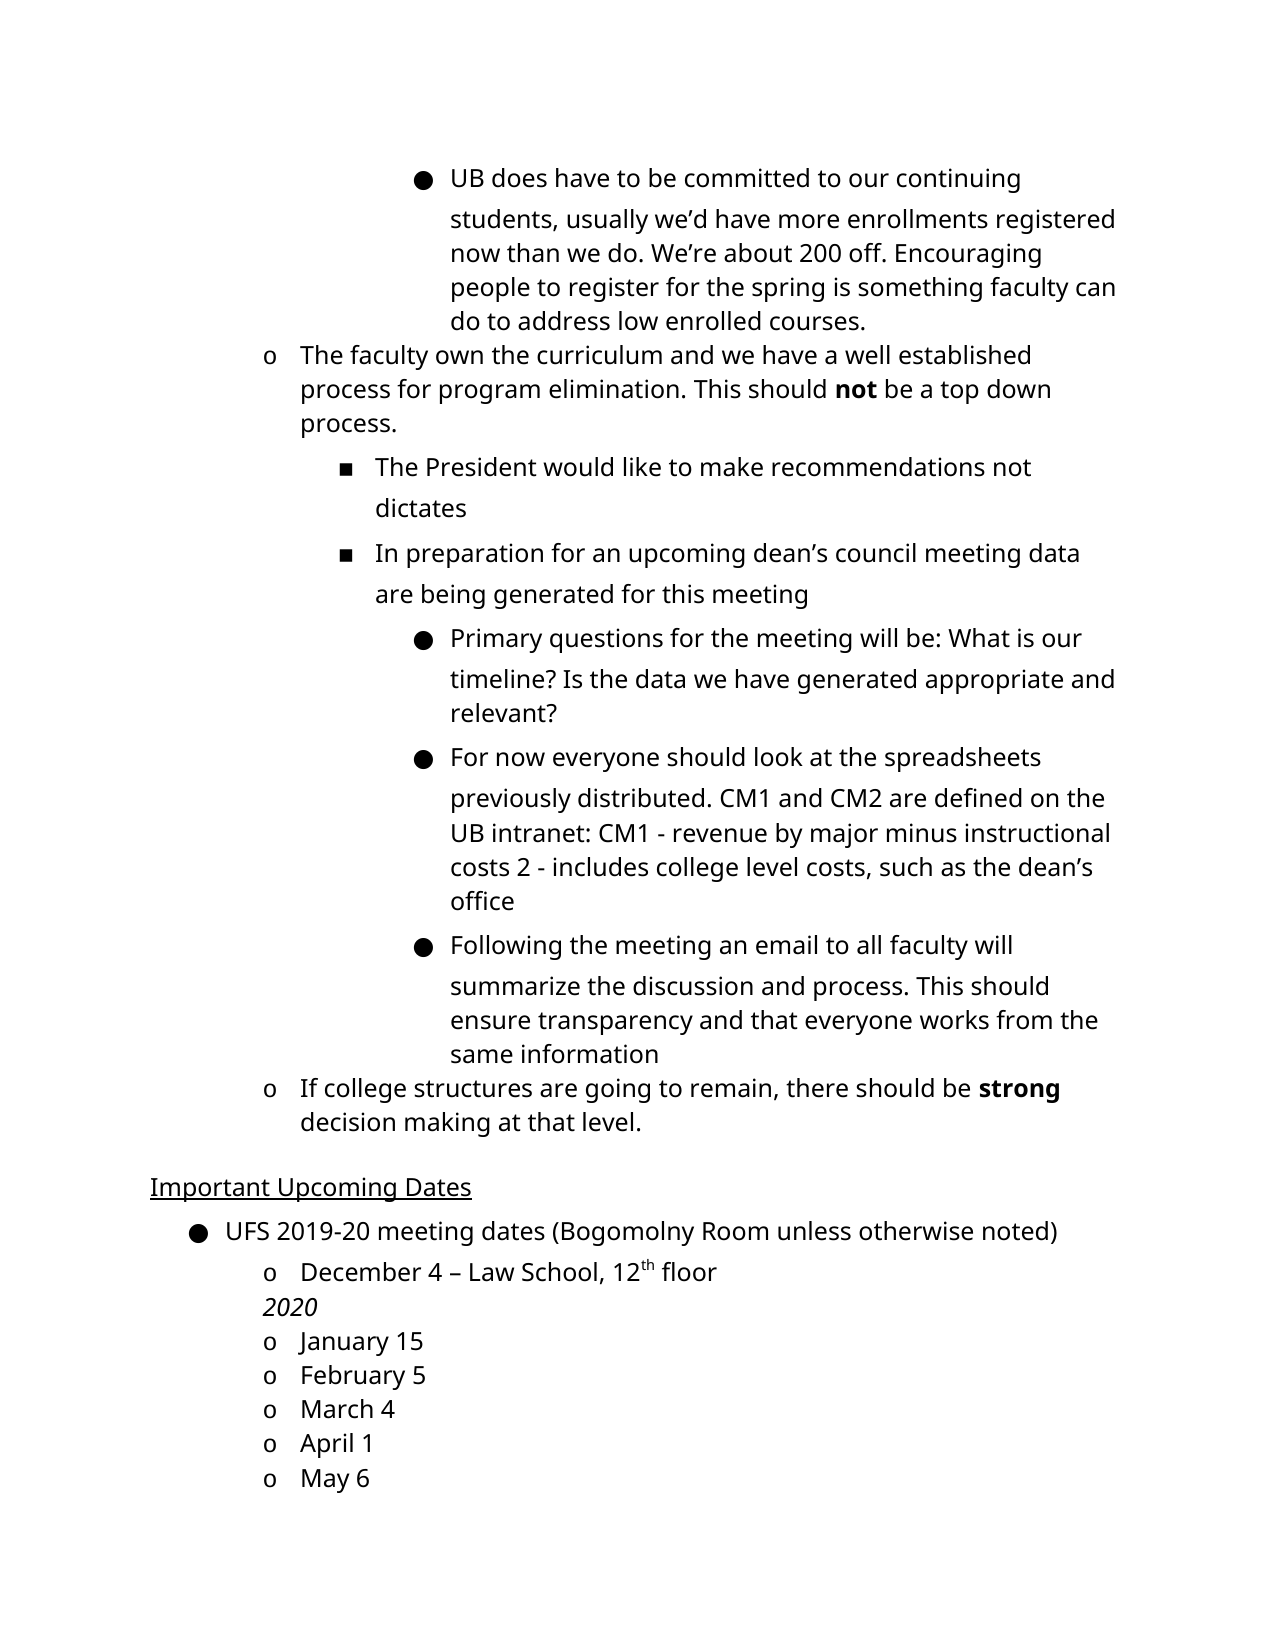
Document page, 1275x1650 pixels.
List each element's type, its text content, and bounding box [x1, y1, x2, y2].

list Primary questions for the meeting will be: What is our timeline? Is the data we have generated appropriate and relevant? [412, 611, 1125, 730]
list March 4 [262, 1392, 1125, 1426]
list For now everyone should look at the spreadsheets previously distributed. CM1 and CM2 are defined on the UB intranet: CM1 - revenue by major minus instructional costs 2 - includes college level costs, such as the dean’s office [412, 730, 1125, 917]
list The President would like to make recommendations not dictates [337, 440, 1125, 525]
list Following the meeting an email to all faculty will summarize the discussion and process. This should ensure transparency and that everyone works from the same information [412, 917, 1125, 1071]
list UB does have to be committed to our continuing students, usually we’d have more enrollments registered now than we do. We’re about 200 off. Encouraging people to register for the spring is something faculty can do to address low enrolled courses. [412, 150, 1125, 337]
text Important Upcoming Dates [150, 1170, 1125, 1204]
list UFS 2019-20 meeting dates (Bogomolny Room unless otherwise noted) [187, 1204, 1125, 1255]
list December 4 – Law School, 12th floor [262, 1255, 1125, 1289]
list The faculty own the curriculum and we have a well established process for program elimination. This should not be a top down process. [262, 337, 1125, 440]
list April 1 [262, 1426, 1125, 1460]
list February 5 [262, 1358, 1125, 1392]
text 2020 [262, 1289, 1125, 1323]
list May 6 [262, 1460, 1125, 1495]
list If college structures are going to remain, there should be strong decision making at that level. [262, 1071, 1125, 1170]
list In preparation for an upcoming dean’s council meeting data are being generated for this meeting [337, 525, 1125, 611]
list January 15 [262, 1323, 1125, 1358]
